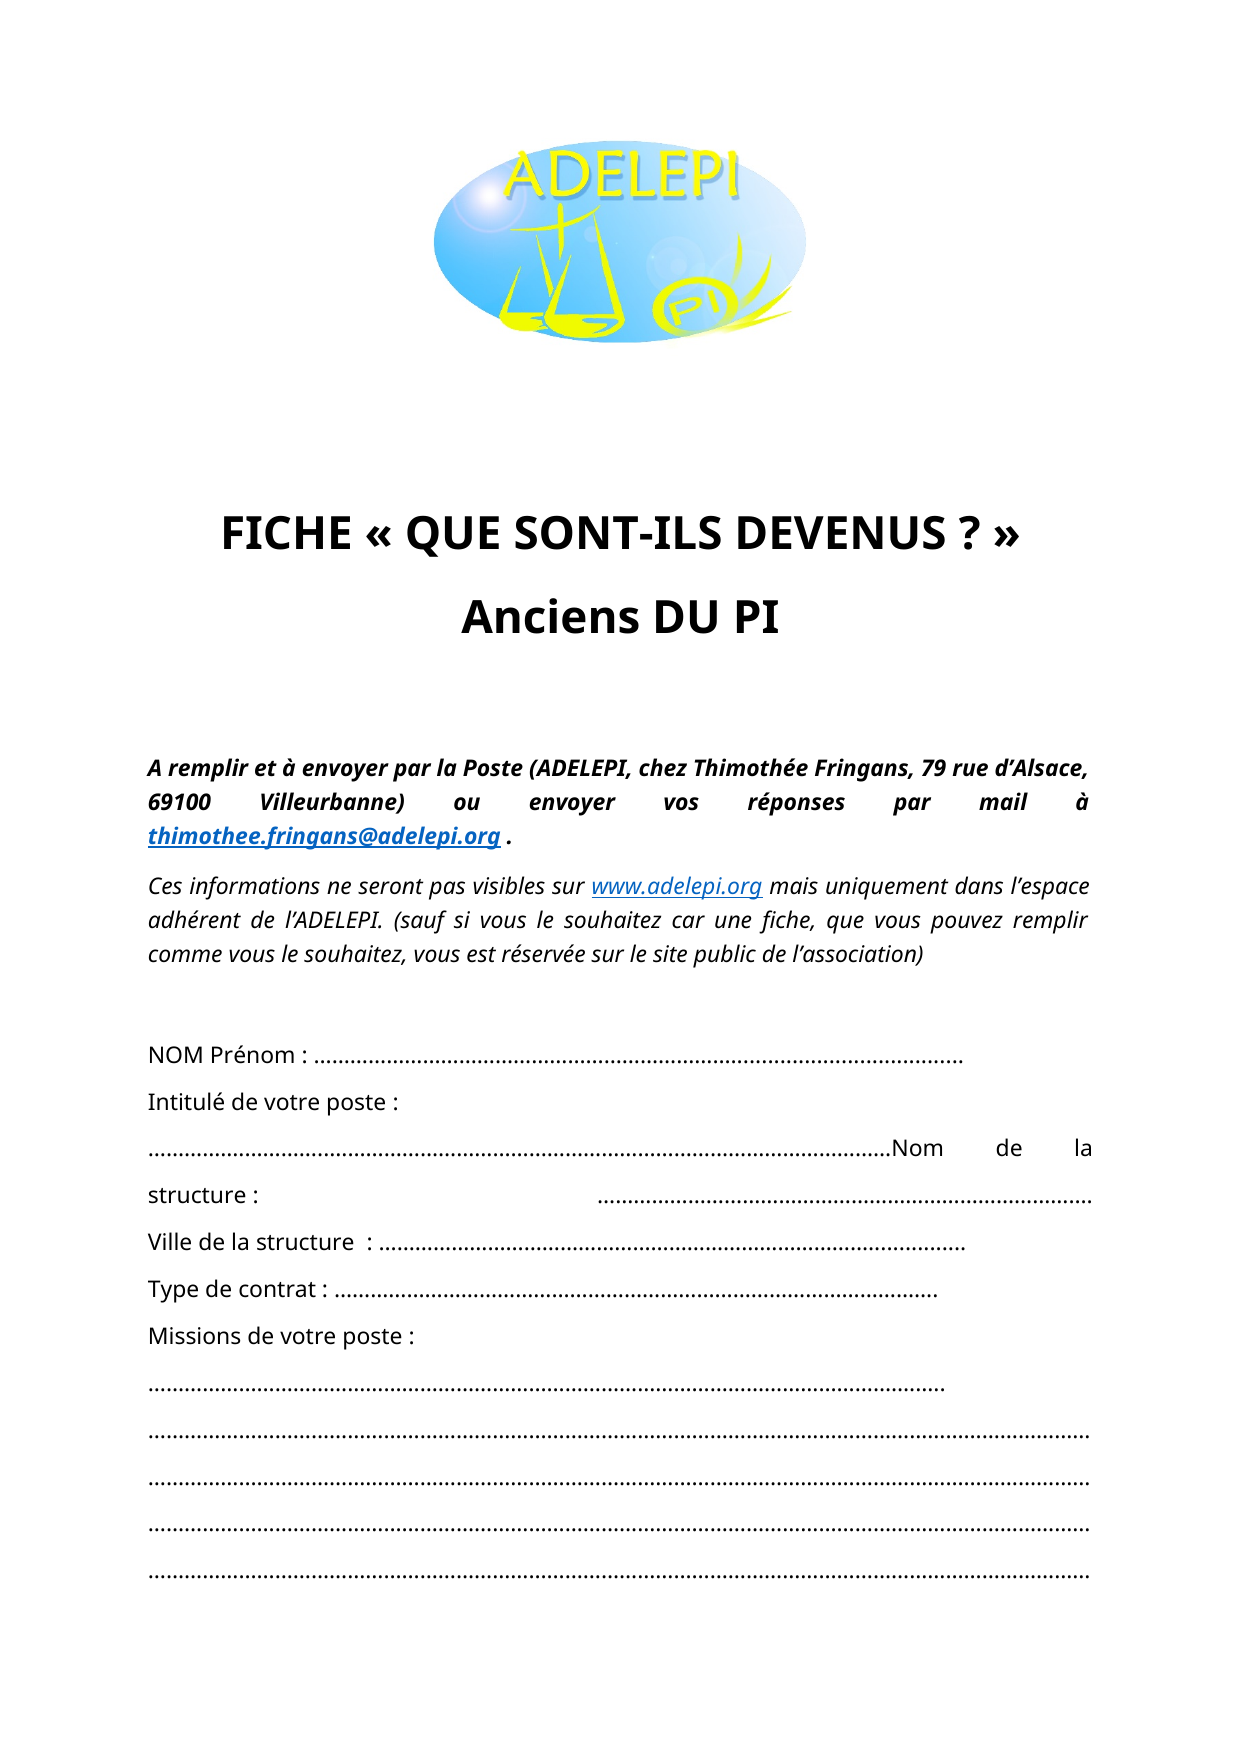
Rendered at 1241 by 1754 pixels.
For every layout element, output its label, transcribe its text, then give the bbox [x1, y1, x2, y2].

text Anciens DU PI [148, 584, 1093, 647]
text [148, 1273, 1093, 1586]
picture [432, 61, 808, 437]
text A remplir et à envoyer par la Poste (ADELEPI, chez Thimothée Fringans, 79 rue d’Alsace, 69100 Villeurbanne) ou envoyer vos réponses par mail à thimothee.fringans@adelepi.org . [148, 752, 1093, 851]
text ………….……………..…………………………………………………………………………………Nom de la structure : ………………………………………………………………………. Ville de la structure : ………………………………………………………………………................ [148, 1132, 1093, 1257]
text FICHE « QUE SONT-ILS DEVENUS ? » [148, 501, 1093, 563]
text Intitulé de votre poste : [148, 1086, 1093, 1117]
text NOM Prénom : ……………………………………………………………...................................... [148, 1039, 1093, 1070]
text Ces informations ne seront pas visibles sur www.adelepi.org mais uniquement dans l’espace adhérent de l’ADELEPI. (sauf si vous le souhaitez car une fiche, que vous pouvez remplir comme vous le souhaitez, vous est réservée sur le site public de l’association) [148, 870, 1093, 969]
